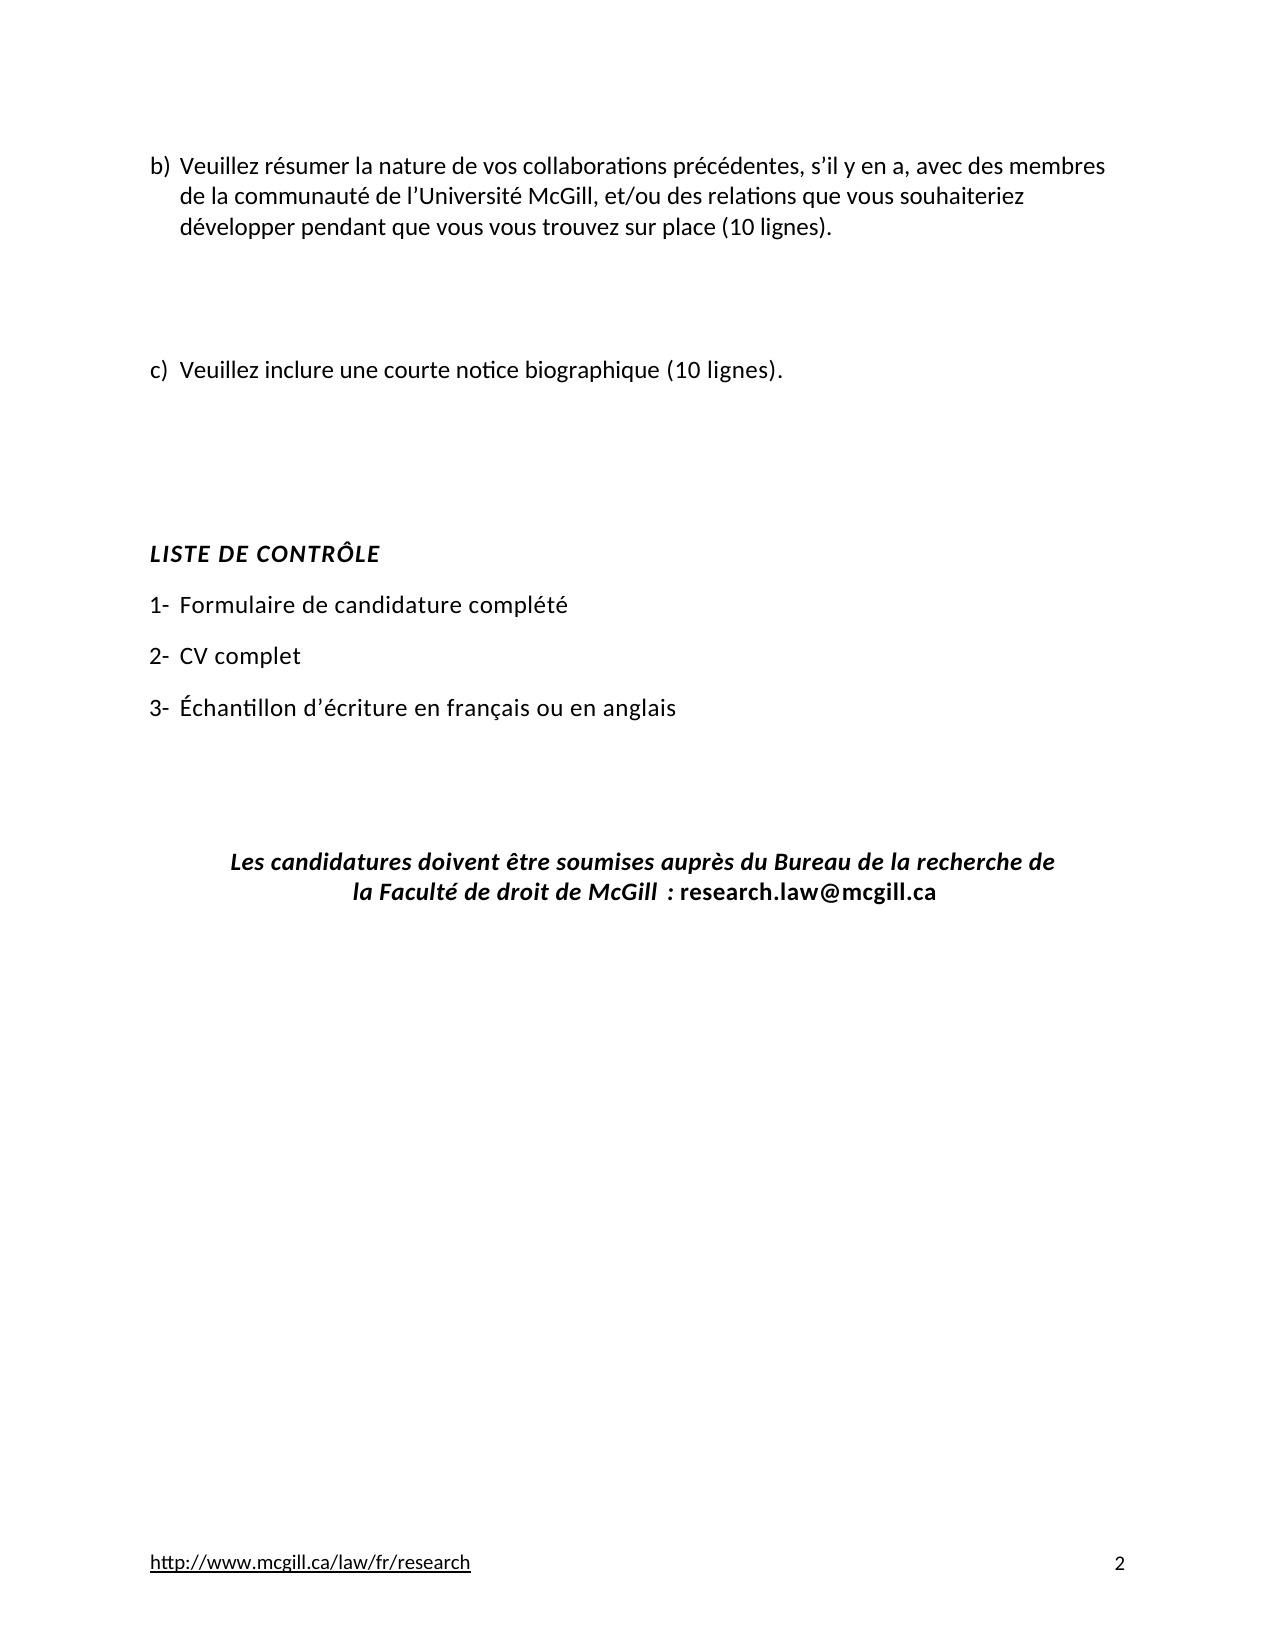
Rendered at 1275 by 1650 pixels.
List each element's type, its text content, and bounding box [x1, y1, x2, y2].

text Les candidatures doivent être soumises auprès du Bureau de la recherche de la Faculté de droit de McGill : research.law@mcgill.ca [224, 846, 1066, 907]
text 2- CV complet [149, 641, 1125, 671]
text b) Veuillez résumer la nature de vos collaborations précédentes, s’il y en a, avec des membres de la communauté de l’Université McGill, et/ou des relations que vous souhaiteriez développer pendant que vous vous trouvez sur place (10 lignes). [150, 150, 1125, 242]
text 3- Échantillon d’écriture en français ou en anglais [149, 692, 1125, 722]
text LISTE DE CONTRÔLE [150, 538, 1125, 568]
text 1- Formulaire de candidature complété [149, 589, 1125, 620]
text c) Veuillez inclure une courte notice biographique (10 lignes). [150, 354, 1125, 384]
